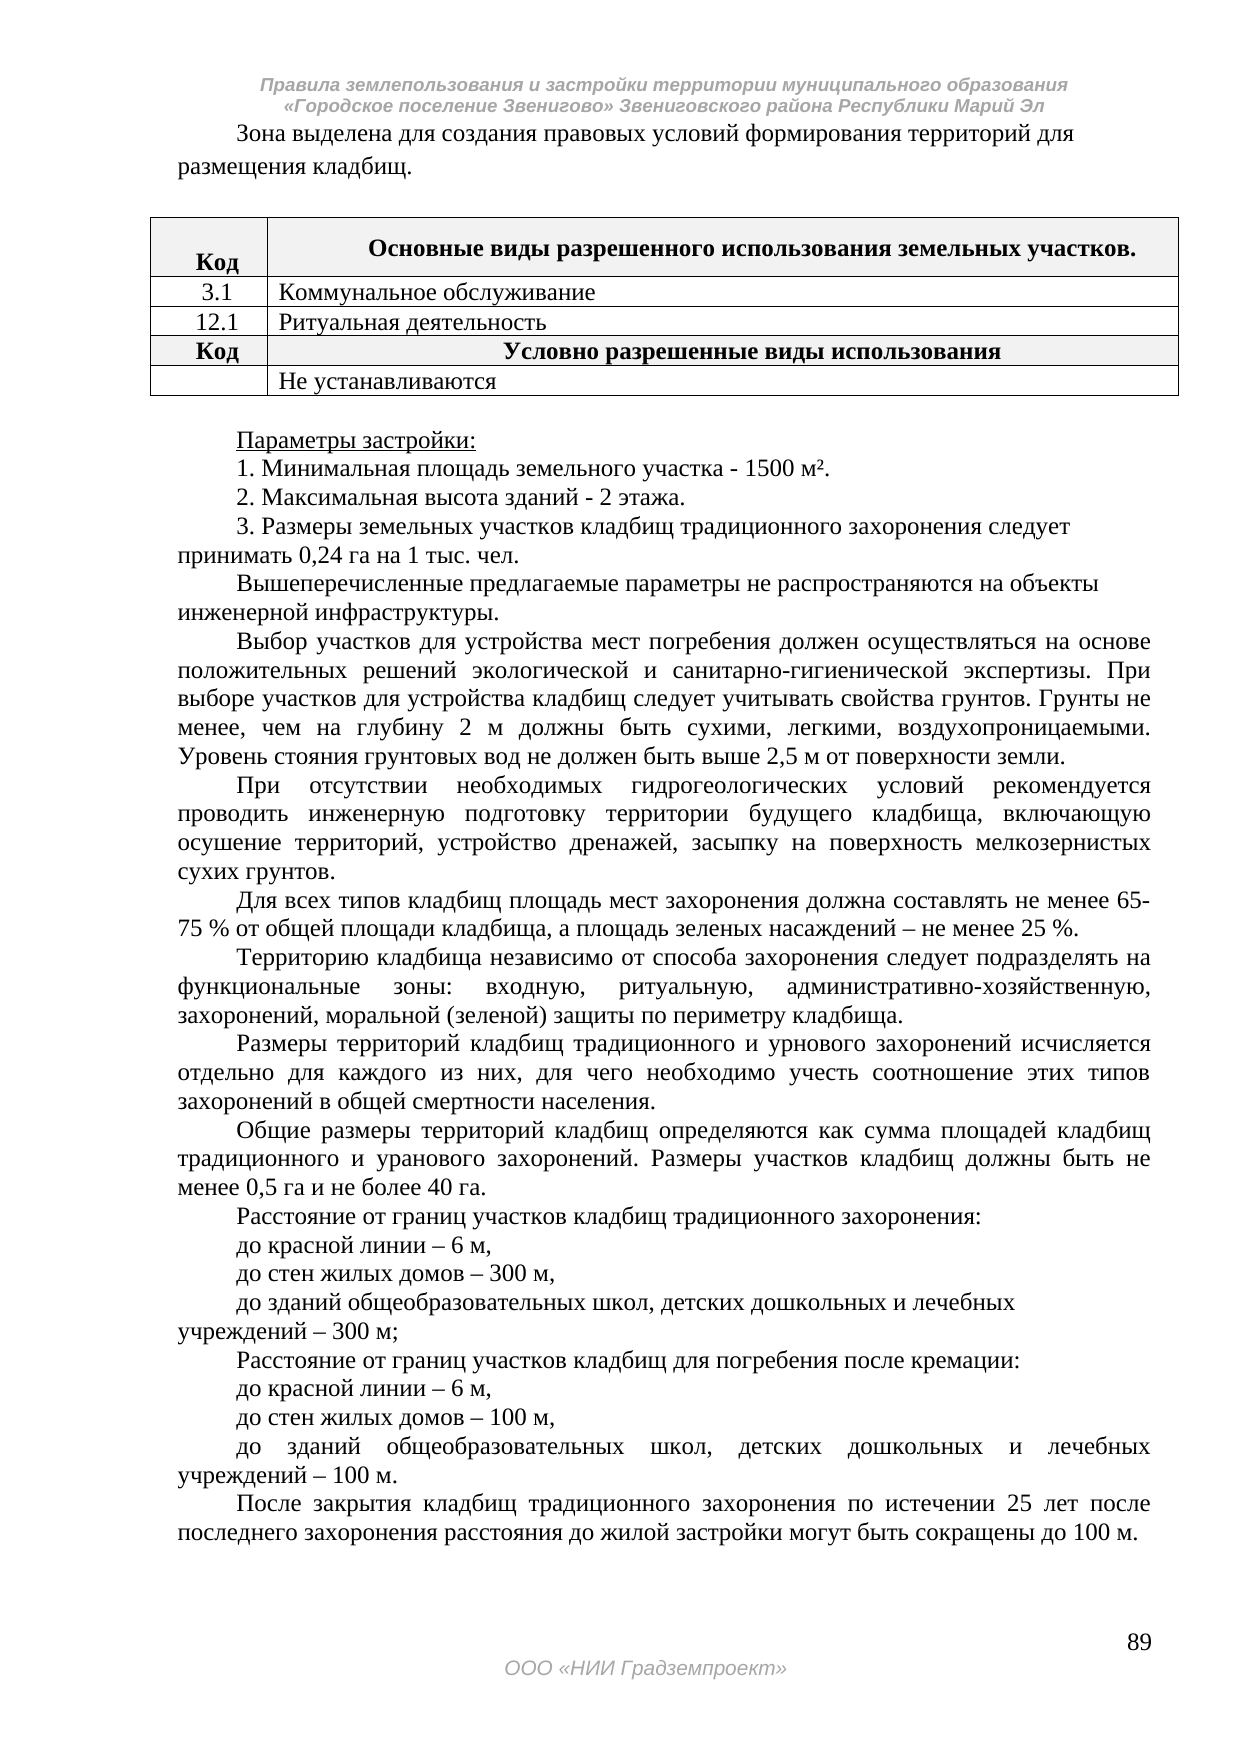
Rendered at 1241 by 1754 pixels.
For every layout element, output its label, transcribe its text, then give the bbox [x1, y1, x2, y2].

table_header Код [151, 218, 267, 276]
text Общие размеры территорий кладбищ определяются как сумма площадей кладбищ традиционного и уранового захоронений. Размеры участков кладбищ должны быть не менее 0,5 га и не более 40 га. [177, 1115, 1152, 1201]
table_cell Код [151, 336, 267, 365]
table_header Основные виды разрешенного использования земельных участков. [268, 218, 1178, 276]
text Расстояние от границ участков кладбищ традиционного захоронения: [177, 1201, 1152, 1230]
text Для всех типов кладбищ площадь мест захоронения должна составлять не менее 65-75 % от общей площади кладбища, а площадь зеленых насаждений – не менее 25 %. [177, 885, 1152, 942]
text 1. Минимальная площадь земельного участка - 1500 м². [177, 453, 1152, 482]
text 2. Максимальная высота зданий - 2 этажа. [177, 482, 1152, 511]
text При отсутствии необходимых гидрогеологических условий рекомендуется проводить инженерную подготовку территории будущего кладбища, включающую осушение территорий, устройство дренажей, засыпку на поверхность мелкозернистых сухих грунтов. [177, 770, 1152, 885]
text Вышеперечисленные предлагаемые параметры не распространяются на объекты инженерной инфраструктуры. [177, 568, 1152, 626]
text Территорию кладбища независимо от способа захоронения следует подразделять на функциональные зоны: входную, ритуальную, административно-хозяйственную, захоронений, моральной (зеленой) защиты по периметру кладбища. [177, 942, 1152, 1028]
table_cell 3.1 [151, 277, 267, 306]
text Расстояние от границ участков кладбищ для погребения после кремации: [177, 1345, 1152, 1373]
table_cell Условно разрешенные виды использования [268, 336, 1178, 365]
text до красной линии – 6 м, [177, 1373, 1152, 1402]
table_cell 12.1 [151, 307, 267, 335]
text Размеры территорий кладбищ традиционного и урнового захоронений исчисляется отдельно для каждого из них, для чего необходимо учесть соотношение этих типов захоронений в общей смертности населения. [177, 1028, 1152, 1115]
table_cell Коммунальное обслуживание [268, 277, 1178, 306]
text 3. Размеры земельных участков кладбищ традиционного захоронения следует принимать 0,24 га на 1 тыс. чел. [177, 511, 1152, 568]
table_cell Не устанавливаются [268, 366, 1178, 395]
text до красной линии – 6 м, [177, 1230, 1152, 1258]
table_cell Ритуальная деятельность [268, 307, 1178, 335]
text до стен жилых домов – 100 м, [177, 1402, 1152, 1431]
text Параметры застройки: [177, 425, 1152, 453]
text После закрытия кладбищ традиционного захоронения по истечении 25 лет после последнего захоронения расстояния до жилой застройки могут быть сокращены до 100 м. [177, 1488, 1152, 1546]
text Выбор участков для устройства мест погребения должен осуществляться на основе положительных решений экологической и санитарно-гигиенической экспертизы. При выборе участков для устройства кладбищ следует учитывать свойства грунтов. Грунты не менее, чем на глубину 2 м должны быть сухими, легкими, воздухопроницаемыми. Уровень стояния грунтовых вод не должен быть выше 2,5 м от поверхности земли. [177, 626, 1152, 770]
text до стен жилых домов – 300 м, [177, 1258, 1152, 1287]
table_cell [151, 366, 267, 395]
text до зданий общеобразовательных школ, детских дошкольных и лечебных учреждений – 300 м; [177, 1287, 1152, 1345]
text до зданий общеобразовательных школ, детских дошкольных и лечебных учреждений – 100 м. [177, 1431, 1152, 1488]
text Зона выделена для создания правовых условий формирования территорий для размещения кладбищ. [177, 118, 1152, 180]
